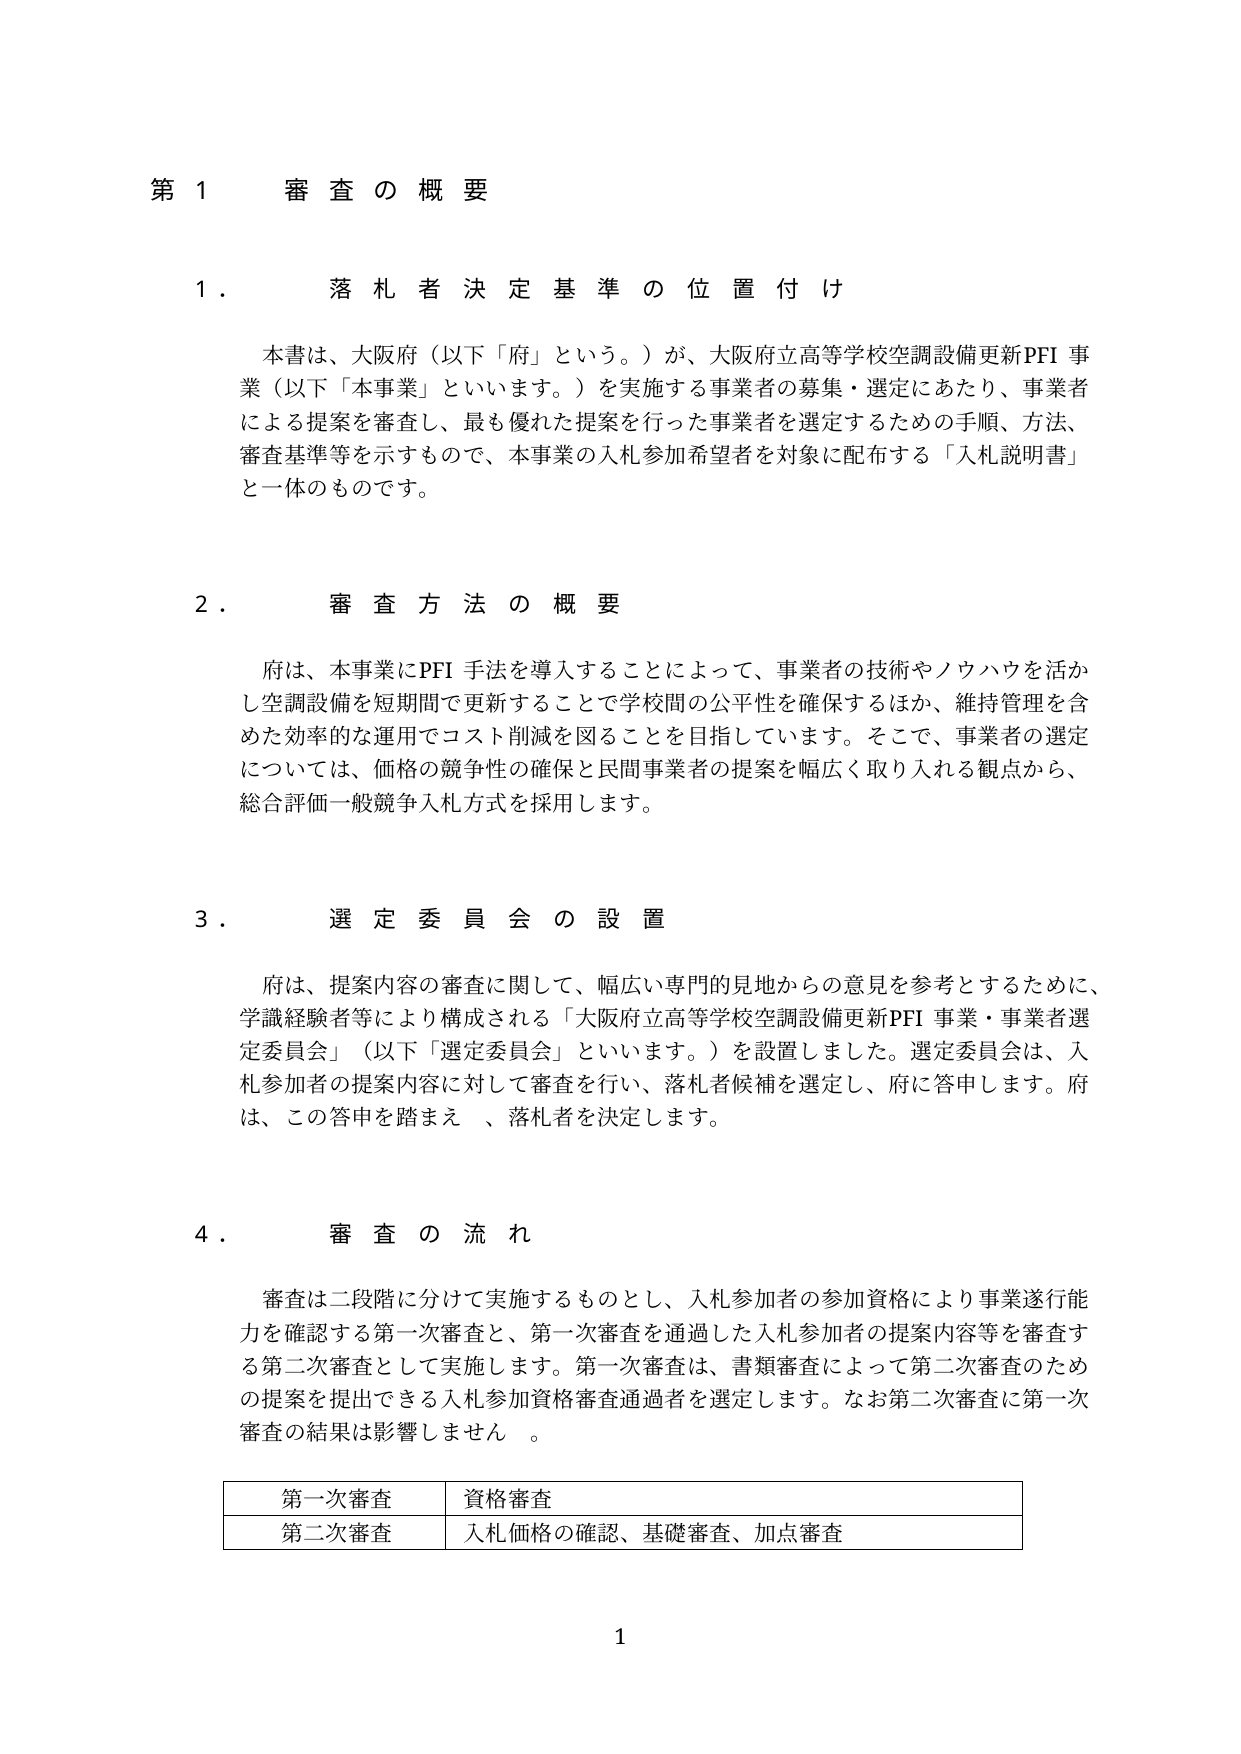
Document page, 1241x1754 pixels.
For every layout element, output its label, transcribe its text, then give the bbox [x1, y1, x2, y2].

text 府は、提案内容の審査に関して、幅広い専門的見地からの意見を参考とするために、学識経験者等により構成される「大阪府立高等学校空調設備更新PFI事業・事業者選定委員会」（以下「選定委員会」といいます。）を設置しました。選定委員会は、入札参加者の提案内容に対して審査を行い、落札者候補を選定し、府に答申します。府は、この答申を踏まえ、落札者を決定します。 [217, 967, 1090, 1133]
table_header 第一次審査 [224, 1482, 445, 1515]
text 落札者決定基準の位置付け [173, 255, 1090, 321]
table_header 資格審査 [446, 1482, 1022, 1515]
text 審査方法の概要 [173, 569, 1090, 636]
text 選定委員会の設置 [173, 884, 1090, 951]
text 審査の流れ [173, 1199, 1090, 1265]
text 府は、本事業にPFI手法を導入することによって、事業者の技術やノウハウを活かし空調設備を短期間で更新することで学校間の公平性を確保するほか、維持管理を含めた効率的な運用でコスト削減を図ることを目指しています。そこで、事業者の選定については、価格の競争性の確保と民間事業者の提案を幅広く取り入れる観点から、総合評価一般競争入札方式を採用します。 [217, 652, 1090, 818]
table_cell 入札価格の確認、基礎審査、加点審査 [446, 1516, 1022, 1549]
text 本書は、大阪府（以下「府」という。）が、大阪府立高等学校空調設備更新PFI事業（以下「本事業」といいます。）を実施する事業者の募集・選定にあたり、事業者による提案を審査し、最も優れた提案を行った事業者を選定するための手順、方法、審査基準等を示すもので、本事業の入札参加希望者を対象に配布する「入札説明書」と一体のものです。 [217, 338, 1090, 503]
table_cell 第二次審査 [224, 1516, 445, 1549]
text 審査は二段階に分けて実施するものとし、入札参加者の参加資格により事業遂行能力を確認する第一次審査と、第一次審査を通過した入札参加者の提案内容等を審査する第二次審査として実施します。第一次審査は、書類審査によって第二次審査のための提案を提出できる入札参加資格審査通過者を選定します。なお第二次審査に第一次審査の結果は影響しません。 [217, 1282, 1090, 1447]
text 審査の概要 [150, 156, 1090, 222]
